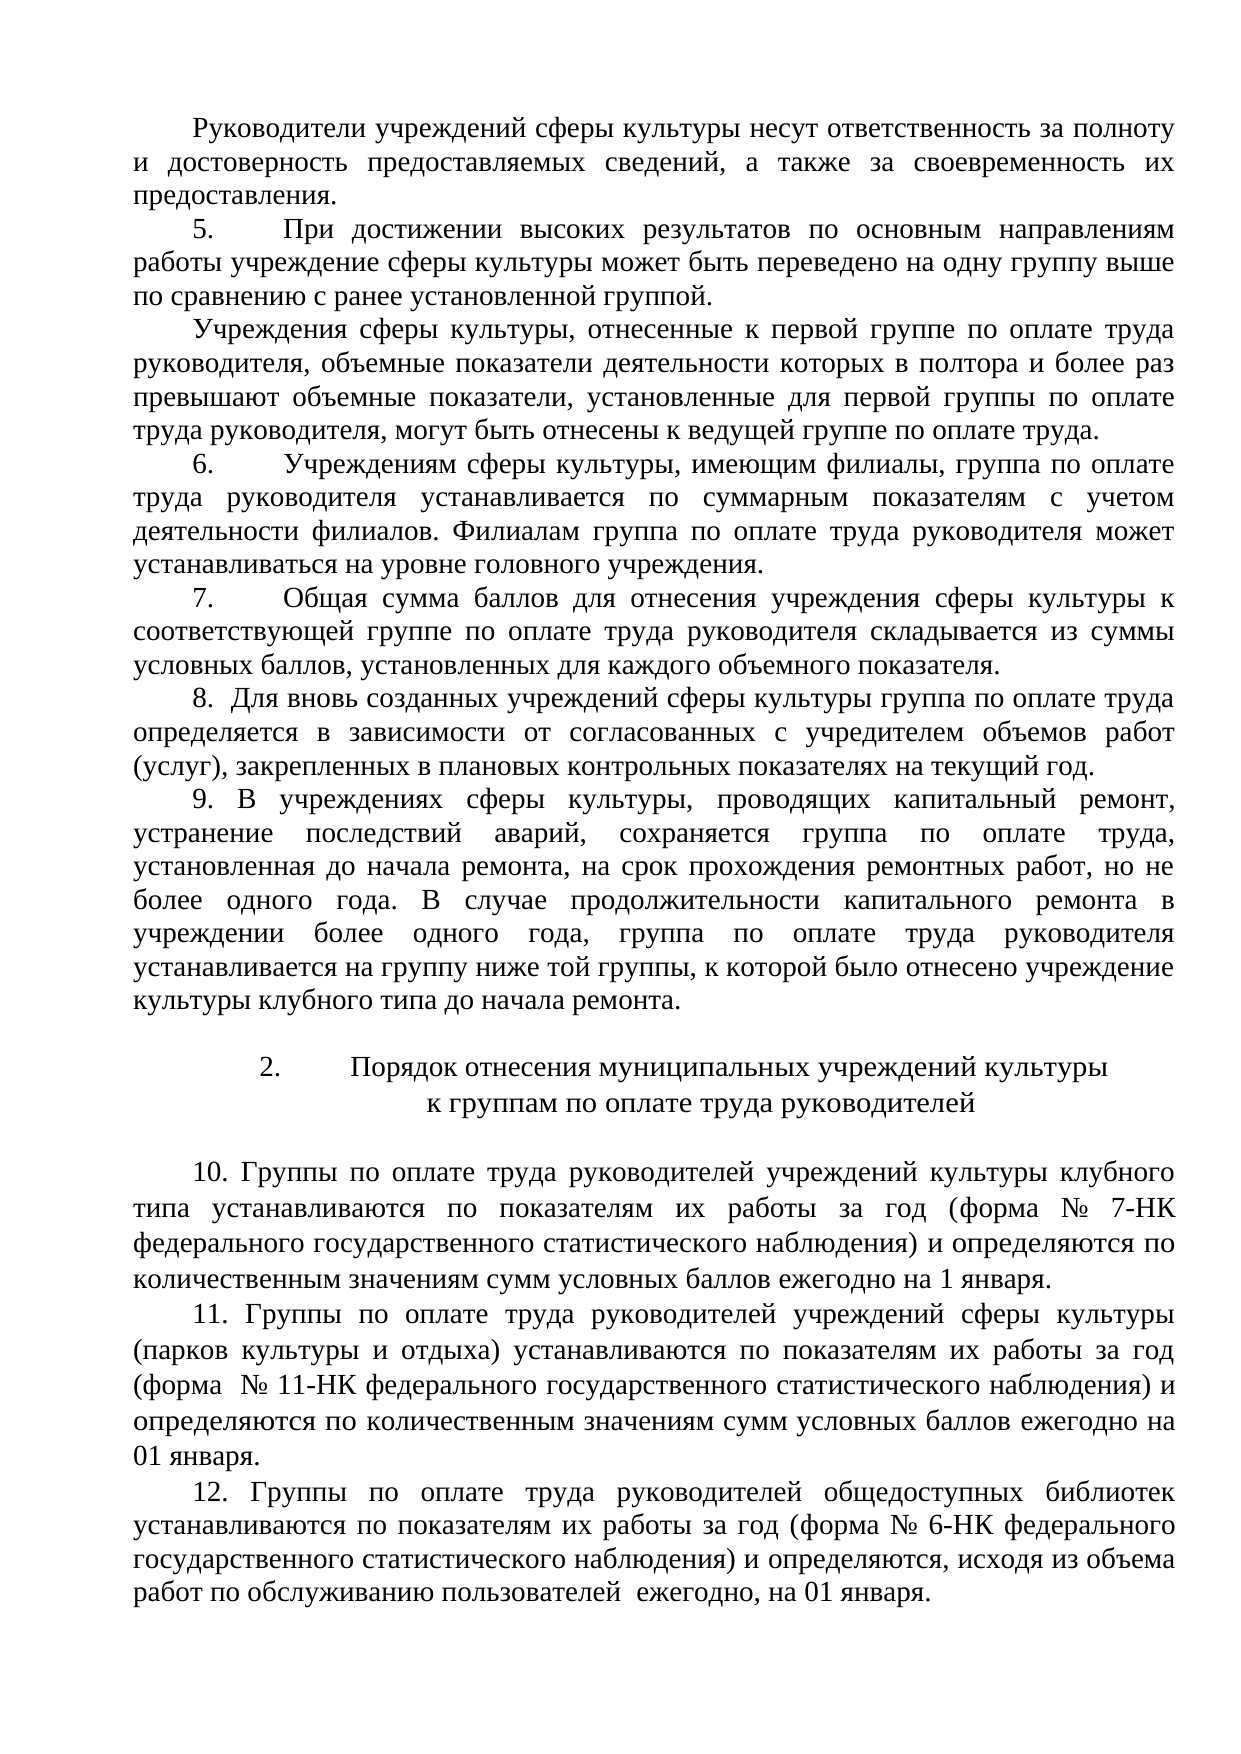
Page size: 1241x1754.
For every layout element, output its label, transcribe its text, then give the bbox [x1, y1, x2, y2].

list Общая сумма баллов для отнесения учреждения сферы культуры к соответствующей группе по оплате труда руководителя складывается из суммы условных баллов, установленных для каждого объемного показателя. [133, 580, 1176, 681]
text 12. Группы по оплате труда руководителей общедоступных библиотек устанавливаются по показателям их работы за год (форма № 6-НК федерального государственного статистического наблюдения) и определяются, исходя из объема работ по обслуживанию пользователей ежегодно, на 01 января. [133, 1474, 1176, 1608]
text 8. Для вновь созданных учреждений сферы культуры группа по оплате труда определяется в зависимости от согласованных с учредителем объемов работ (услуг), закрепленных в плановых контрольных показателях на текущий год. [133, 681, 1176, 781]
text к группам по оплате труда руководителей [167, 1085, 1176, 1119]
text Учреждения сферы культуры, отнесенные к первой группе по оплате труда руководителя, объемные показатели деятельности которых в полтора и более раз превышают объемные показатели, установленные для первой группы по оплате труда руководителя, могут быть отнесены к ведущей группе по оплате труда. [133, 312, 1176, 446]
list Порядок отнесения муниципальных учреждений культуры [133, 1049, 1176, 1083]
text 11. Группы по оплате труда руководителей учреждений сферы культуры (парков культуры и отдыха) устанавливаются по показателям их работы за год (форма № 11-НК федерального государственного статистического наблюдения) и определяются по количественным значениям сумм условных баллов ежегодно на 01 января. [133, 1296, 1176, 1472]
list Руководители учреждений сферы культуры несут ответственность за полноту и достоверность предоставляемых сведений, а также за своевременность их предоставления. [133, 110, 1176, 211]
list Учреждениям сферы культуры, имеющим филиалы, группа по оплате труда руководителя устанавливается по суммарным показателям с учетом деятельности филиалов. Филиалам группа по оплате труда руководителя может устанавливаться на уровне головного учреждения. [133, 446, 1176, 580]
text 10. Группы по оплате труда руководителей учреждений культуры клубного типа устанавливаются по показателям их работы за год (форма № 7-НК федерального государственного статистического наблюдения) и определяются по количественным значениям сумм условных баллов ежегодно на 1 января. [133, 1154, 1176, 1294]
list При достижении высоких результатов по основным направлениям работы учреждение сферы культуры может быть переведено на одну группу выше по сравнению с ранее установленной группой. [133, 211, 1176, 312]
text 9. В учреждениях сферы культуры, проводящих капитальный ремонт, устранение последствий аварий, сохраняется группа по оплате труда, установленная до начала ремонта, на срок прохождения ремонтных работ, но не более одного года. В случае продолжительности капитального ремонта в учреждении более одного года, группа по оплате труда руководителя устанавливается на группу ниже той группы, к которой было отнесено учреждение культуры клубного типа до начала ремонта. [133, 781, 1176, 1016]
